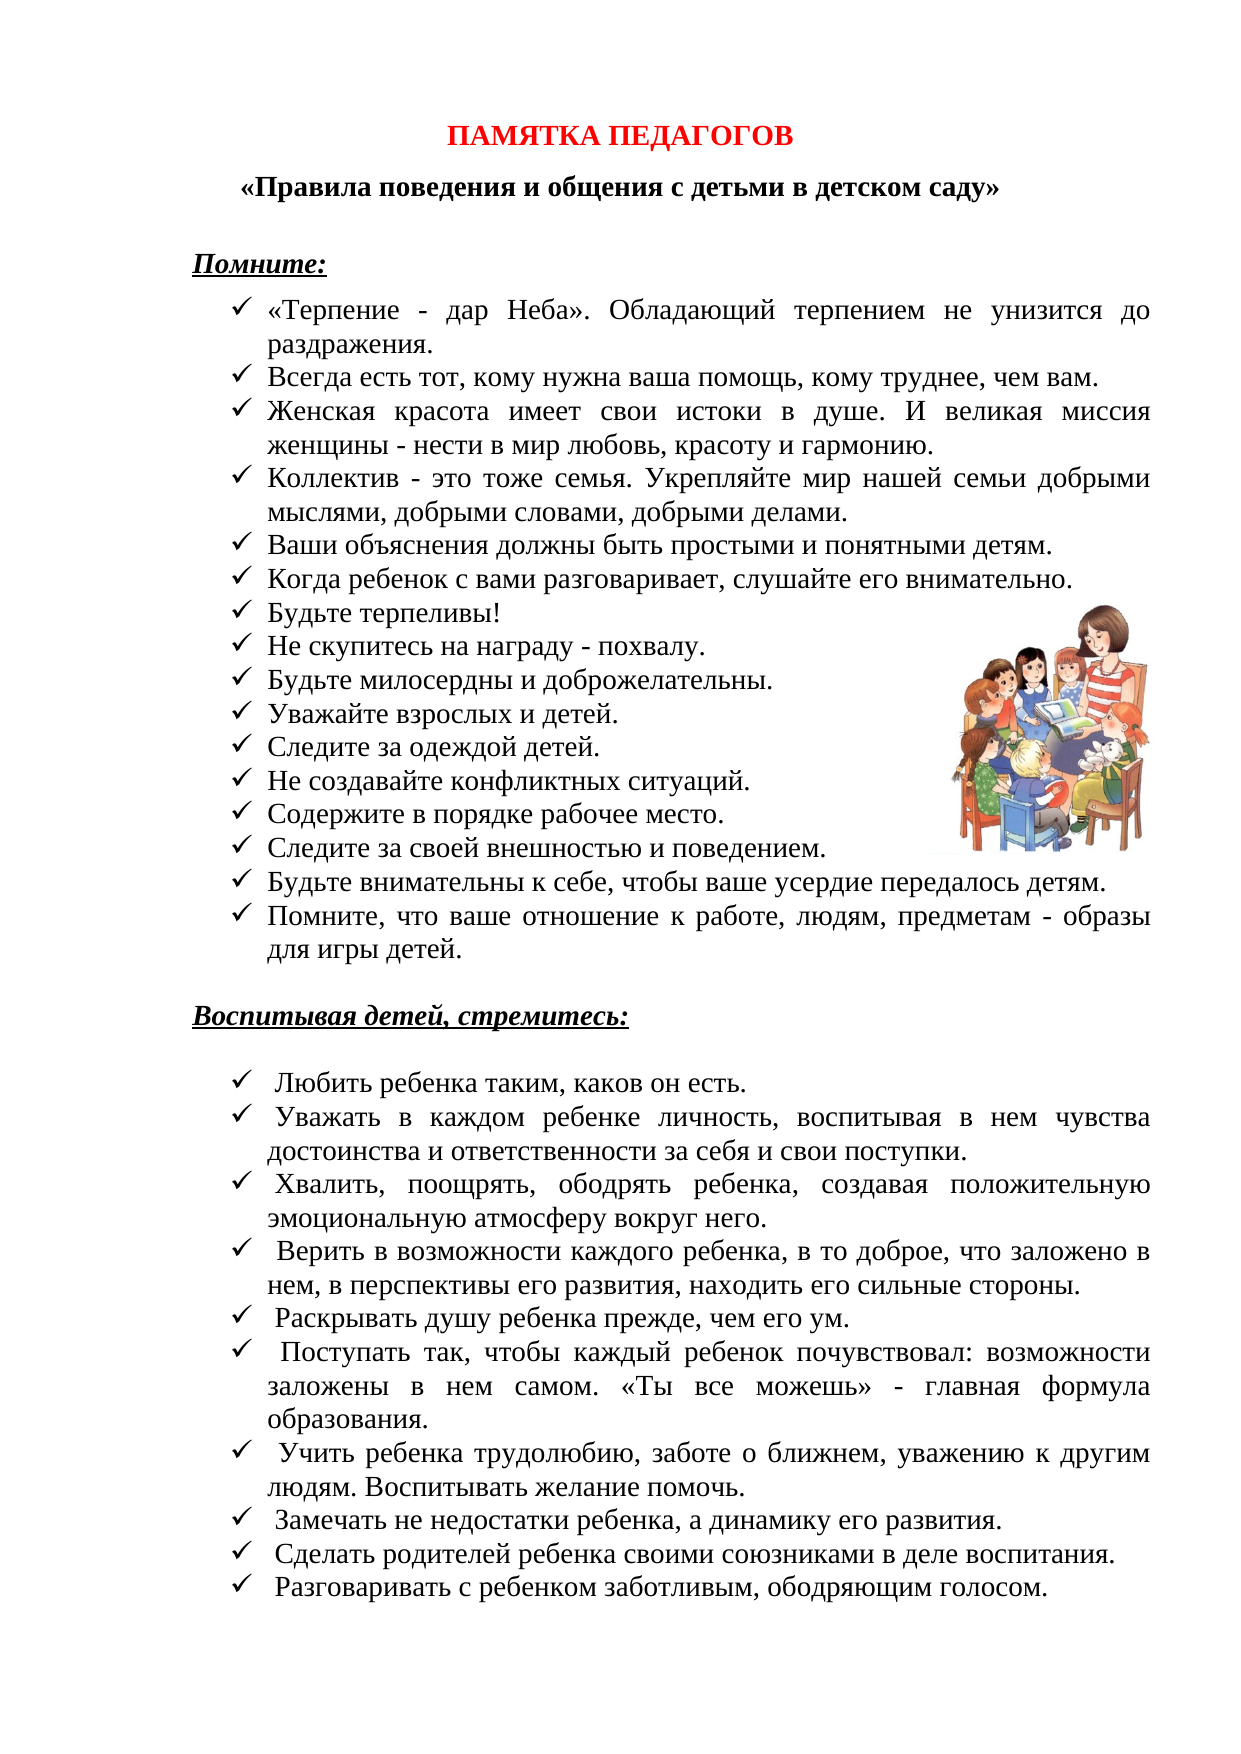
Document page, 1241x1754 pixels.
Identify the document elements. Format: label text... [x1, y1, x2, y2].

list Уважать в каждом ребенке личность, воспитывая в нем чувства достоинства и ответственности за себя и свои поступки. [229, 1099, 1152, 1166]
list Коллектив - это тоже семья. Укрепляйте мир нашей семьи добрыми мыслями, добрыми словами, добрыми делами. [229, 460, 1152, 527]
list Разговаривать с ребенком заботливым, ободряющим голосом. [229, 1569, 1152, 1603]
list Ваши объяснения должны быть простыми и понятными детям. [229, 527, 1152, 561]
list Содержите в порядке рабочее место. [229, 797, 925, 830]
list Всегда есть тот, кому нужна ваша помощь, кому труднее, чем вам. [229, 359, 1152, 393]
list Когда ребенок с вами разговаривает, слушайте его внимательно. [229, 561, 1152, 595]
text ПАМЯТКА ПЕДАГОГОВ [0, 118, 1240, 152]
list Воспитывая детей, стремитесь: [192, 998, 1152, 1032]
text Помните: [103, 246, 1152, 280]
list Не создавайте конфликтных ситуаций. [229, 763, 925, 797]
list Поступать так, чтобы каждый ребенок почувствовал: возможности заложены в нем самом. «Ты все можешь» - главная формула образования. [229, 1334, 1152, 1435]
list Помните, что ваше отношение к работе, людям, предметам - образы для игры детей. [229, 898, 1152, 965]
list Не скупитесь на награду - похвалу. [229, 628, 925, 662]
list Сделать родителей ребенка своими союзниками в деле воспитания. [229, 1536, 1152, 1569]
list Будьте милосердны и доброжелательны. [229, 662, 925, 696]
text «Правила поведения и общения с детьми в детском саду» [0, 169, 1240, 203]
list Уважайте взрослых и детей. [229, 696, 925, 729]
list Будьте внимательны к себе, чтобы ваше усердие передалось детям. [229, 864, 1152, 898]
list Женская красота имеет свои истоки в душе. И великая миссия женщины - нести в мир любовь, красоту и гармонию. [229, 393, 1152, 460]
list Верить в возможности каждого ребенка, в то доброе, что заложено в нем, в перспективы его развития, находить его сильные стороны. [229, 1233, 1152, 1301]
list Будьте терпеливы! [229, 595, 1152, 628]
picture [925, 601, 1183, 854]
list Следите за своей внешностью и поведением. [229, 830, 1152, 864]
list Замечать не недостатки ребенка, а динамику его развития. [229, 1502, 1152, 1536]
list Раскрывать душу ребенка прежде, чем его ум. [229, 1301, 1152, 1334]
list Следите за одеждой детей. [229, 729, 925, 763]
list «Терпение - дар Неба». Обладающий терпением не унизится до раздражения. [229, 292, 1152, 359]
list Учить ребенка трудолюбию, заботе о ближнем, уважению к другим людям. Воспитывать желание помочь. [229, 1435, 1152, 1502]
list Любить ребенка таким, каков он есть. [229, 1065, 1152, 1099]
list Хвалить, поощрять, ободрять ребенка, создавая положительную эмоциональную атмосферу вокруг него. [229, 1166, 1152, 1233]
